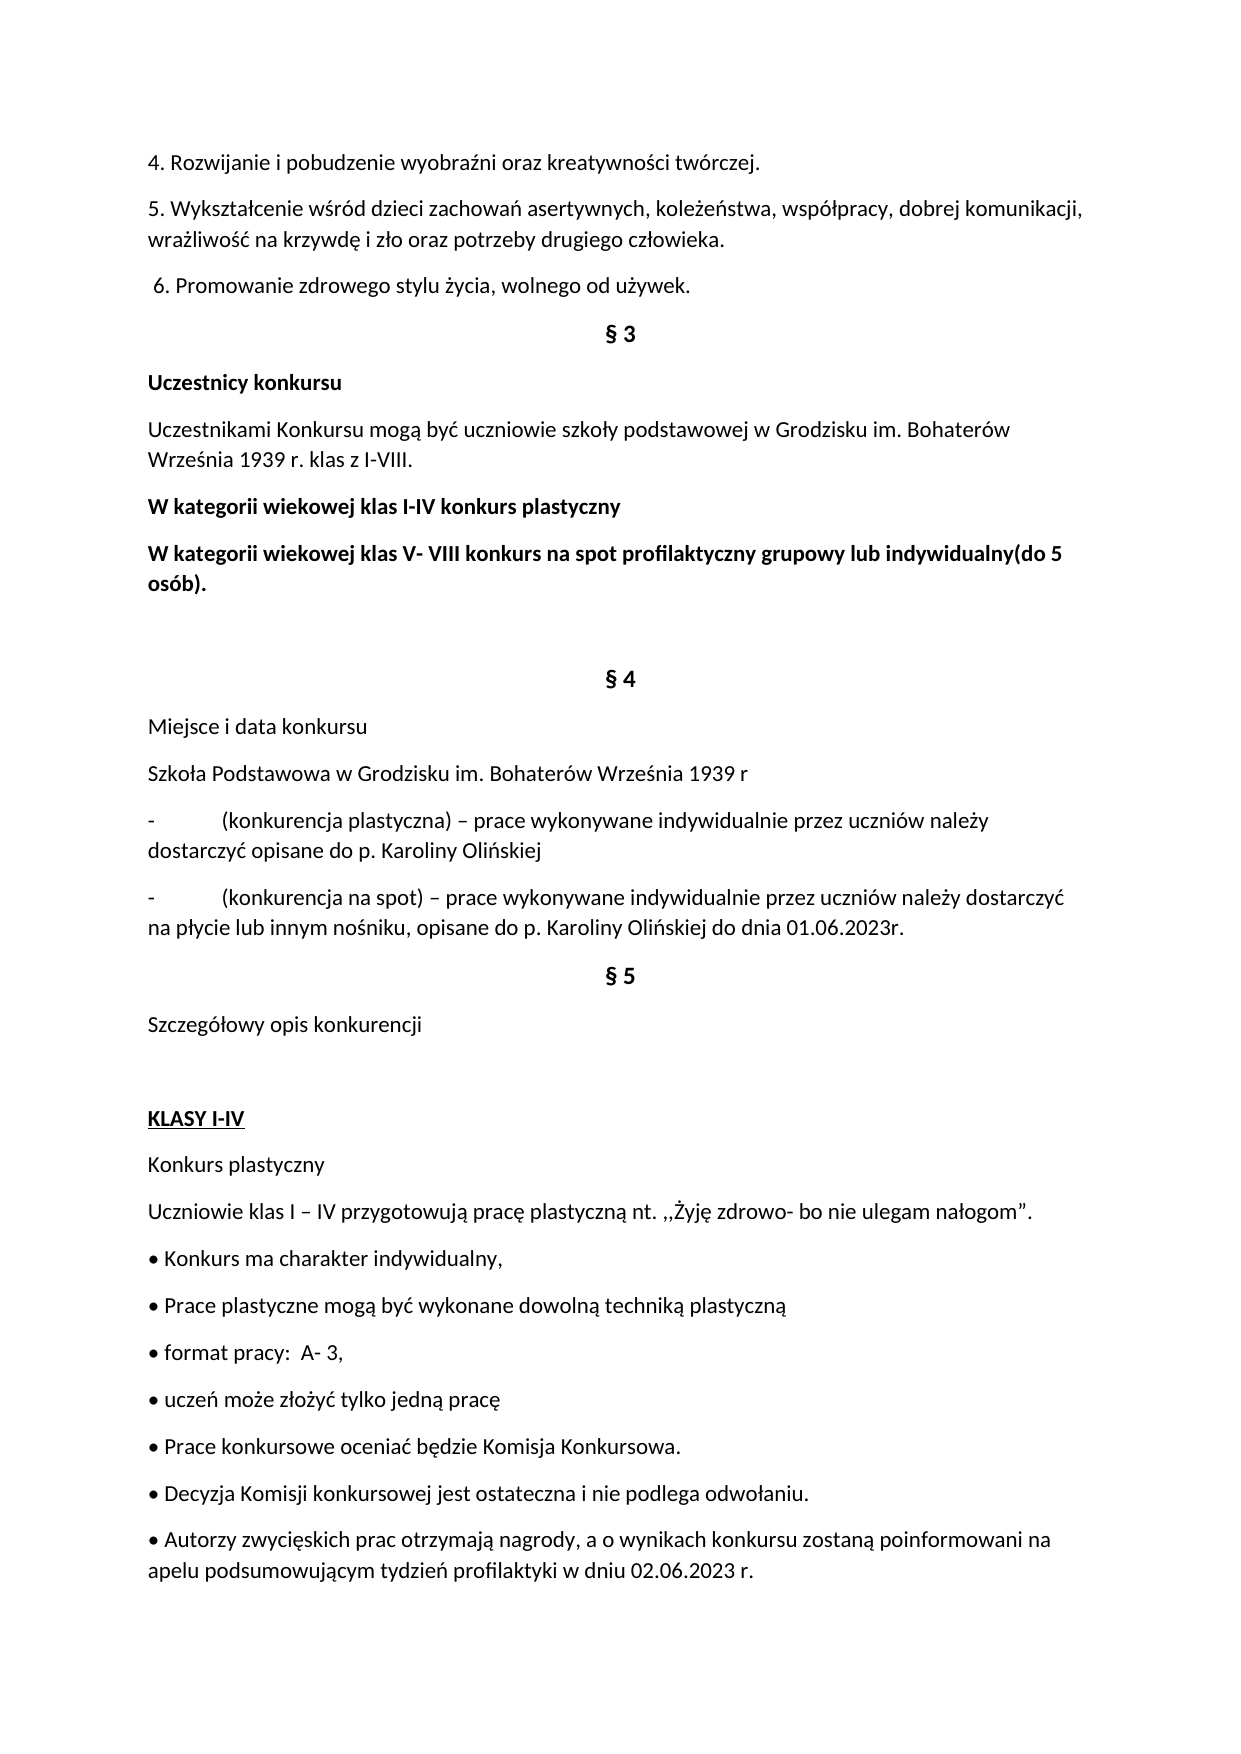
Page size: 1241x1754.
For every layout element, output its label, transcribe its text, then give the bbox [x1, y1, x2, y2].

text 4. Rozwijanie i pobudzenie wyobraźni oraz kreatywności twórczej. [148, 148, 1093, 176]
text Szkoła Podstawowa w Grodzisku im. Bohaterów Września 1939 r [148, 759, 1093, 787]
text • format pracy: A- 3, [148, 1338, 1093, 1366]
text - (konkurencja plastyczna) – prace wykonywane indywidualnie przez uczniów należy dostarczyć opisane do p. Karoliny Olińskiej [148, 806, 1093, 864]
text § 5 [148, 960, 1093, 991]
text Konkurs plastyczny [148, 1151, 1093, 1178]
text 6. Promowanie zdrowego stylu życia, wolnego od używek. [148, 272, 1093, 299]
text W kategorii wiekowej klas I-IV konkurs plastyczny [148, 492, 1093, 520]
text - (konkurencja na spot) – prace wykonywane indywidualnie przez uczniów należy dostarczyć na płycie lub innym nośniku, opisane do p. Karoliny Olińskiej do dnia 01.06.2023r. [148, 883, 1093, 941]
text • Konkurs ma charakter indywidualny, [148, 1244, 1093, 1272]
text • uczeń może złożyć tylko jedną pracę [148, 1385, 1093, 1413]
text Miejsce i data konkursu [148, 712, 1093, 740]
text • Decyzja Komisji konkursowej jest ostateczna i nie podlega odwołaniu. [148, 1479, 1093, 1507]
text W kategorii wiekowej klas V- VIII konkurs na spot profilaktyczny grupowy lub indywidualny(do 5 osób). [148, 539, 1093, 597]
text KLASY I-IV [148, 1104, 1093, 1132]
text Uczestnikami Konkursu mogą być uczniowie szkoły podstawowej w Grodzisku im. Bohaterów Września 1939 r. klas z I-VIII. [148, 415, 1093, 473]
text Uczniowie klas I – IV przygotowują pracę plastyczną nt. ,,Żyję zdrowo- bo nie ulegam nałogom”. [148, 1197, 1093, 1225]
text Uczestnicy konkursu [148, 368, 1093, 396]
text Szczegółowy opis konkurencji [148, 1010, 1093, 1038]
text § 4 [148, 663, 1093, 693]
text 5. Wykształcenie wśród dzieci zachowań asertywnych, koleżeństwa, współpracy, dobrej komunikacji, wrażliwość na krzywdę i zło oraz potrzeby drugiego człowieka. [148, 194, 1093, 253]
text § 3 [148, 318, 1093, 349]
text • Prace konkursowe oceniać będzie Komisja Konkursowa. [148, 1432, 1093, 1460]
text • Autorzy zwycięskich prac otrzymają nagrody, a o wynikach konkursu zostaną poinformowani na apelu podsumowującym tydzień profilaktyki w dniu 02.06.2023 r. [148, 1526, 1093, 1584]
text • Prace plastyczne mogą być wykonane dowolną techniką plastyczną [148, 1291, 1093, 1319]
